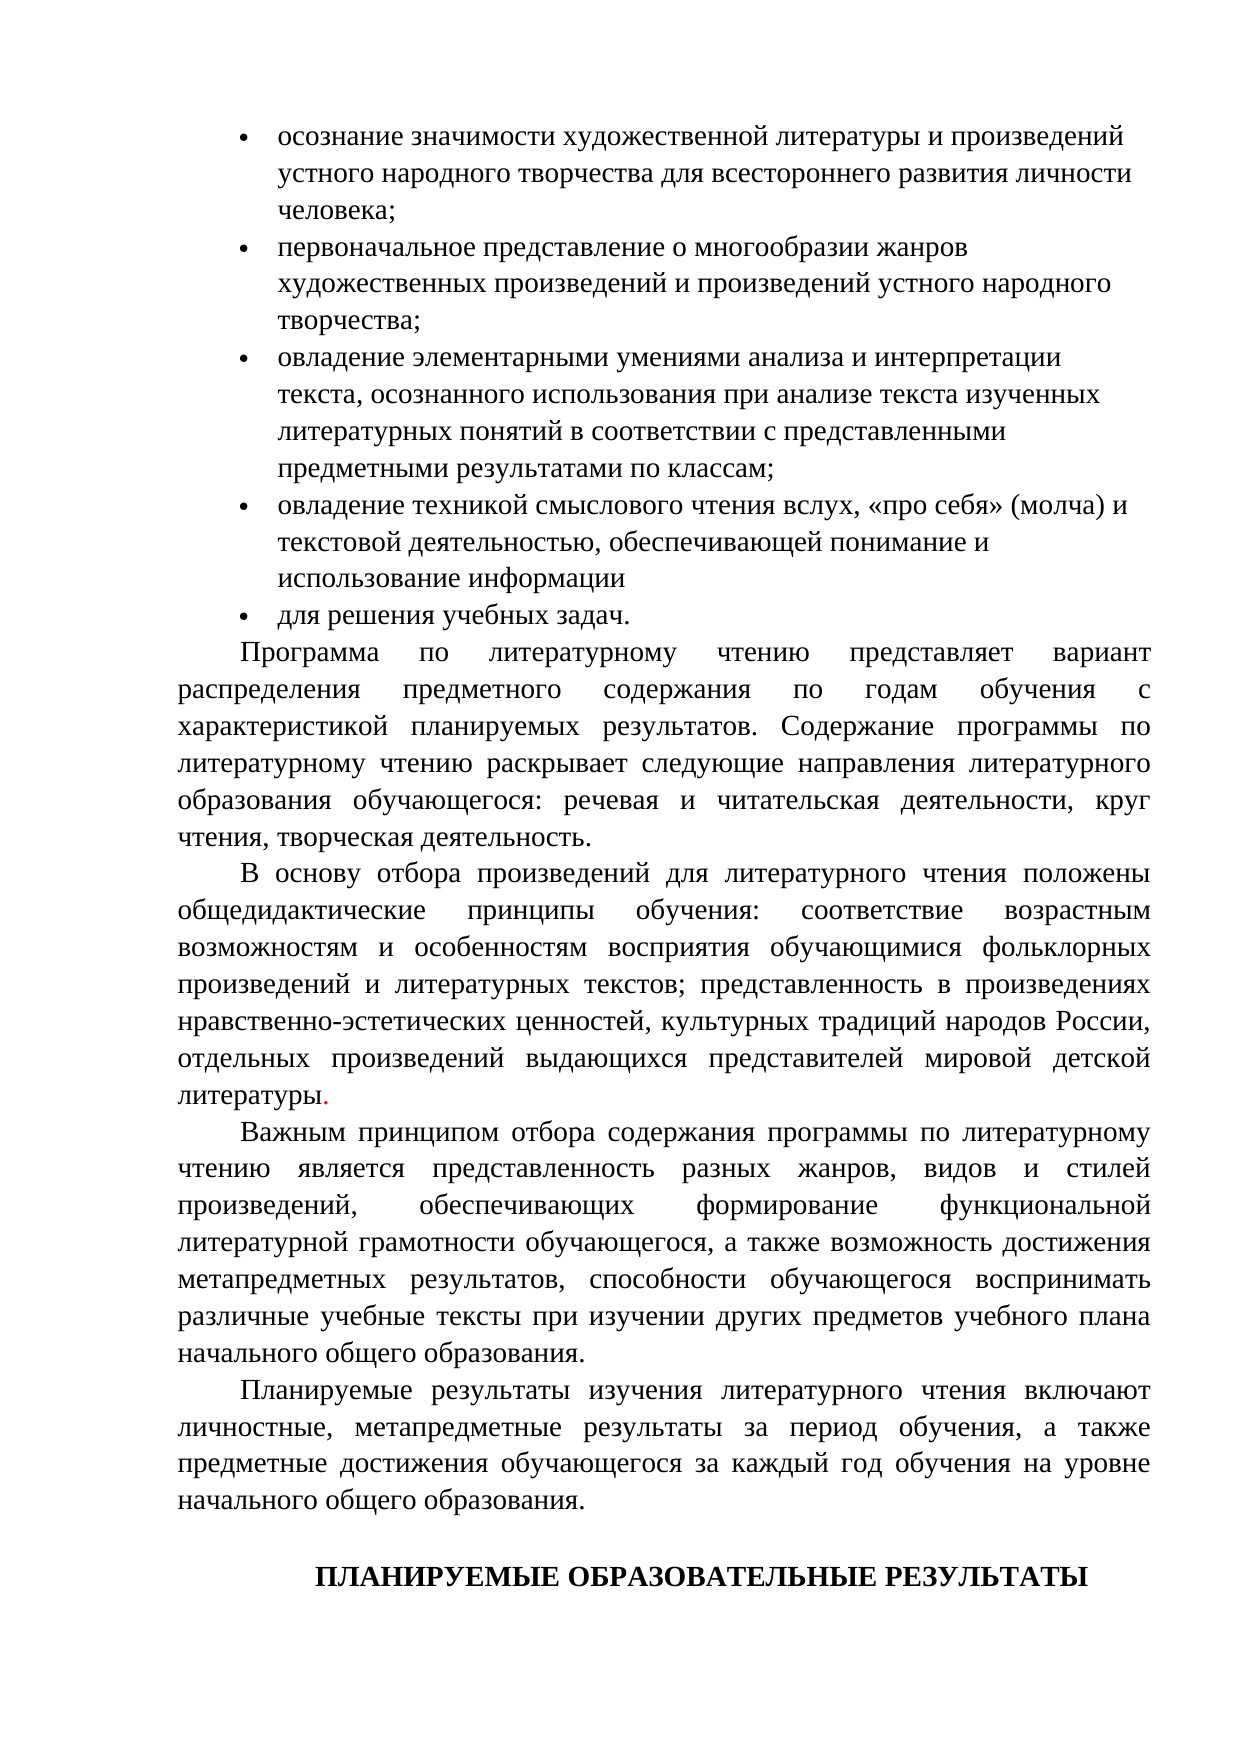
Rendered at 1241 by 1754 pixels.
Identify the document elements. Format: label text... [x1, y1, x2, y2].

list овладение техникой смыслового чтения вслух, «про себя» (молча) и текстовой деятельностью, обеспечивающей понимание и использование информации [240, 487, 1152, 594]
list овладение элементарными умениями анализа и интерпретации текста, осознанного использования при анализе текста изученных литературных понятий в соответствии с представленными предметными результатами по классам; [240, 339, 1152, 483]
list для решения учебных задач. [240, 597, 1152, 631]
list осознание значимости художественной литературы и произведений устного народного творчества для всестороннего развития личности человека; [240, 118, 1152, 225]
text Программа по литературному чтению представляет вариант распределения предметного содержания по годам обучения с характеристикой планируемых результатов. Содержание программы по литературному чтению раскрывает следующие направления литературного образования обучающегося: речевая и читательская деятельности, круг чтения, творческая деятельность. [177, 634, 1152, 852]
list первоначальное представление о многообразии жанров художественных произведений и произведений устного народного творчества; [240, 229, 1152, 336]
text Важным принципом отбора содержания программы по литературному чтению является представленность разных жанров, видов и стилей произведений, обеспечивающих формирование функциональной литературной грамотности обучающегося, а также возможность достижения метапредметных результатов, способности обучающегося воспринимать различные учебные тексты при изучении других предметов учебного плана начального общего образования. [177, 1114, 1152, 1368]
list ПЛАНИРУЕМЫЕ ОБРАЗОВАТЕЛЬНЫЕ РЕЗУЛЬТАТЫ [252, 1561, 1152, 1593]
text Планируемые результаты изучения литературного чтения включают личностные, метапредметные результаты за период обучения, а также предметные достижения обучающегося за каждый год обучения на уровне начального общего образования. [177, 1372, 1152, 1516]
text В основу отбора произведений для литературного чтения положены общедидактические принципы обучения: соответствие возрастным возможностям и особенностям восприятия обучающимися фольклорных произведений и литературных текстов; представленность в произведениях нравственно-эстетических ценностей, культурных традиций народов России, отдельных произведений выдающихся представителей мировой детской литературы. [177, 856, 1152, 1110]
